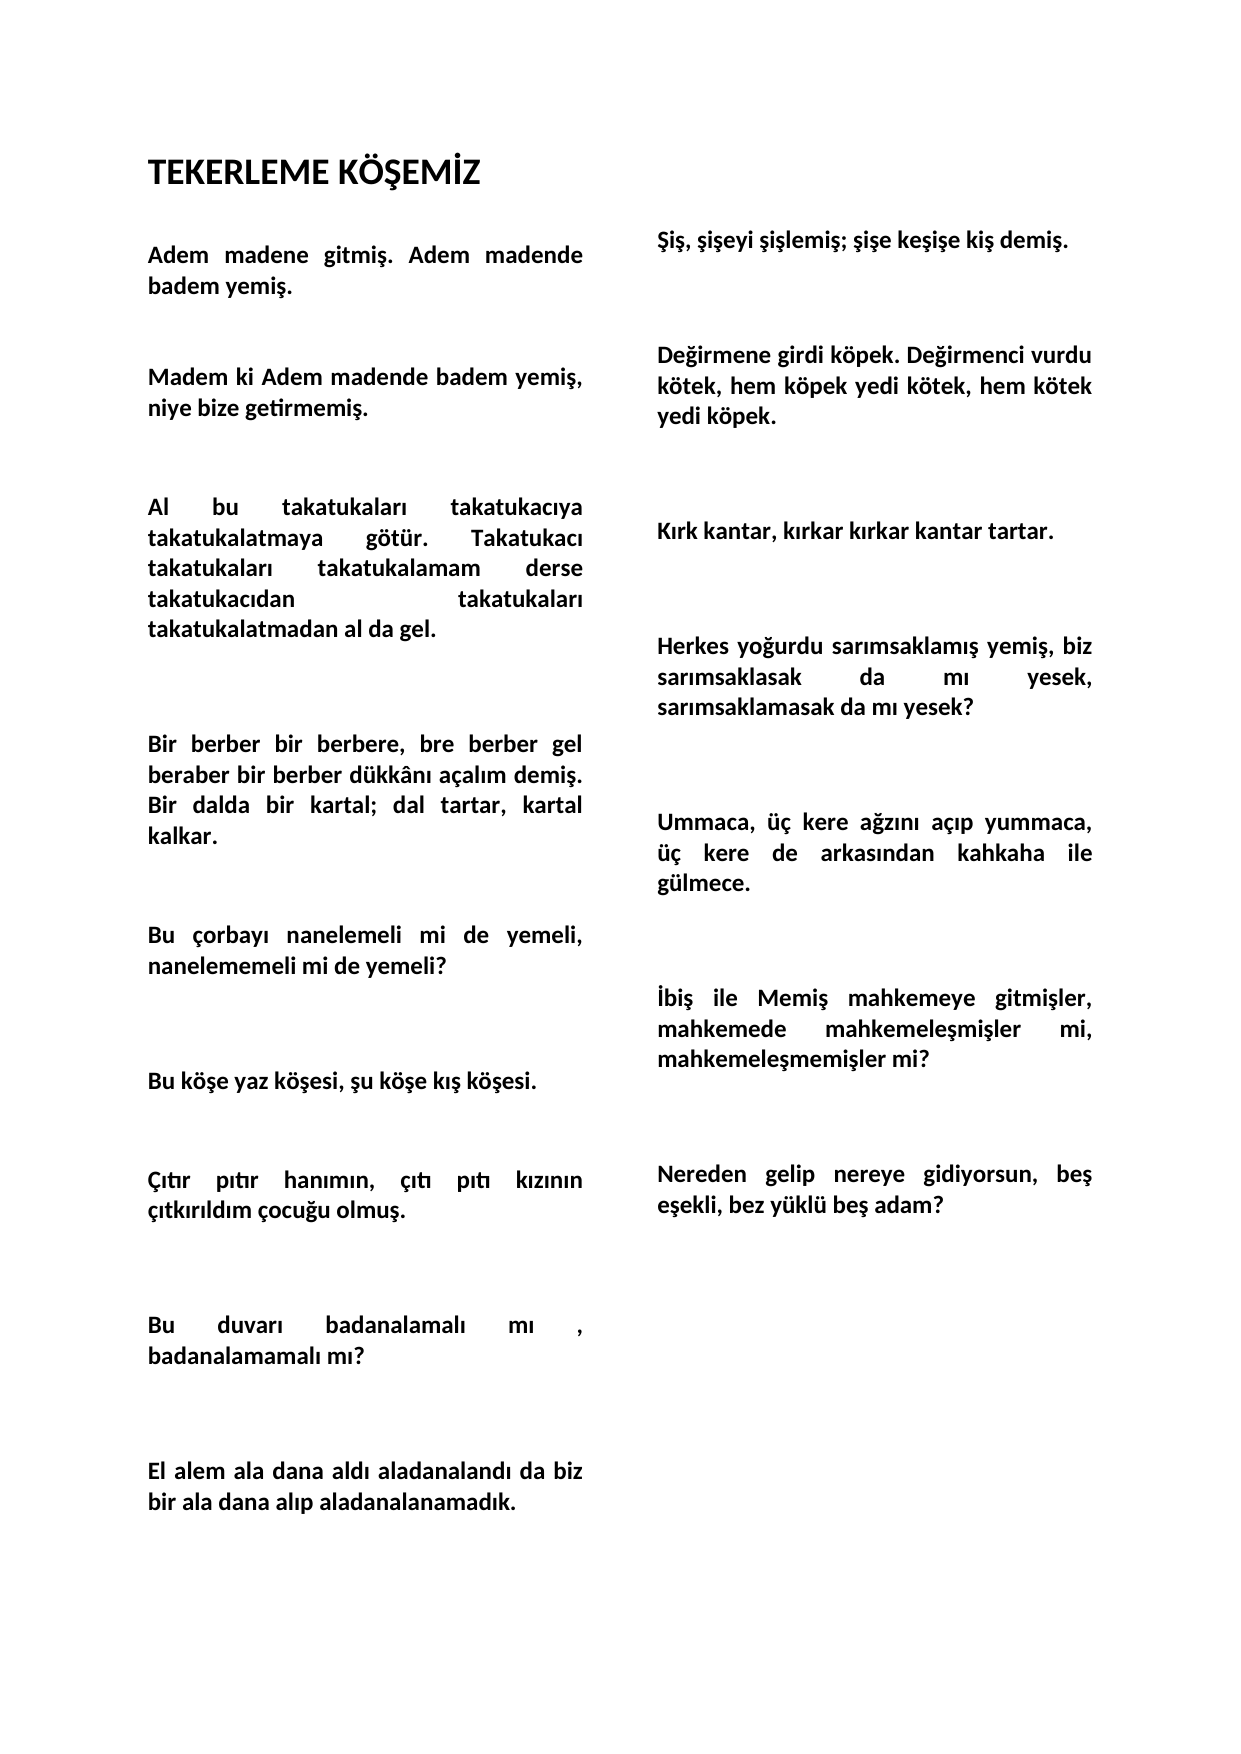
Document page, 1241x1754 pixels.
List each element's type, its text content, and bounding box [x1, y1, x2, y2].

text Bir berber bir berbere, bre berber gel beraber bir berber dükkânı açalım demiş. Bir dalda bir kartal; dal tartar, kartal kalkar. [148, 728, 583, 850]
text Al bu takatukaları takatukacıya takatukalatmaya götür. Takatukacı takatukaları takatukalamam derse takatukacıdan takatukaları takatukalatmadan al da gel. [148, 491, 583, 644]
text Kırk kantar, kırkar kırkar kantar tartar. [657, 515, 1093, 546]
text El alem ala dana aldı aladanalandı da biz bir ala dana alıp aladanalanamadık. [148, 1455, 583, 1516]
text TEKERLEME KÖŞEMİZ [148, 148, 583, 193]
text Bu çorbayı nanelemeli mi de yemeli, nanelememeli mi de yemeli? [148, 919, 583, 980]
text Adem madene gitmiş. Adem madende badem yemiş. [148, 239, 583, 300]
text Madem ki Adem madende badem yemiş, niye bize getirmemiş. [148, 331, 583, 422]
text Şiş, şişeyi şişlemiş; şişe keşişe kiş demiş. [657, 224, 1093, 255]
text Herkes yoğurdu sarımsaklamış yemiş, biz sarımsaklasak da mı yesek, sarımsaklamasak da mı yesek? [657, 630, 1093, 722]
text Bu duvarı badanalamalı mı , badanalamamalı mı? [148, 1310, 583, 1371]
text Ummaca, üç kere ağzını açıp yummaca, üç kere de arkasından kahkaha ile gülmece. [657, 806, 1093, 898]
text Değirmene girdi köpek. Değirmenci vurdu kötek, hem köpek yedi kötek, hem kötek yedi köpek. [657, 339, 1093, 431]
text Çıtır pıtır hanımın, çıtı pıtı kızının çıtkırıldım çocuğu olmuş. [148, 1164, 583, 1225]
text İbiş ile Memiş mahkemeye gitmişler, mahkemede mahkemeleşmişler mi, mahkemeleşmemişler mi? [657, 982, 1093, 1074]
text Nereden gelip nereye gidiyorsun, beş eşekli, bez yüklü beş adam? [657, 1158, 1093, 1219]
text Bu köşe yaz köşesi, şu köşe kış köşesi. [148, 1065, 583, 1095]
